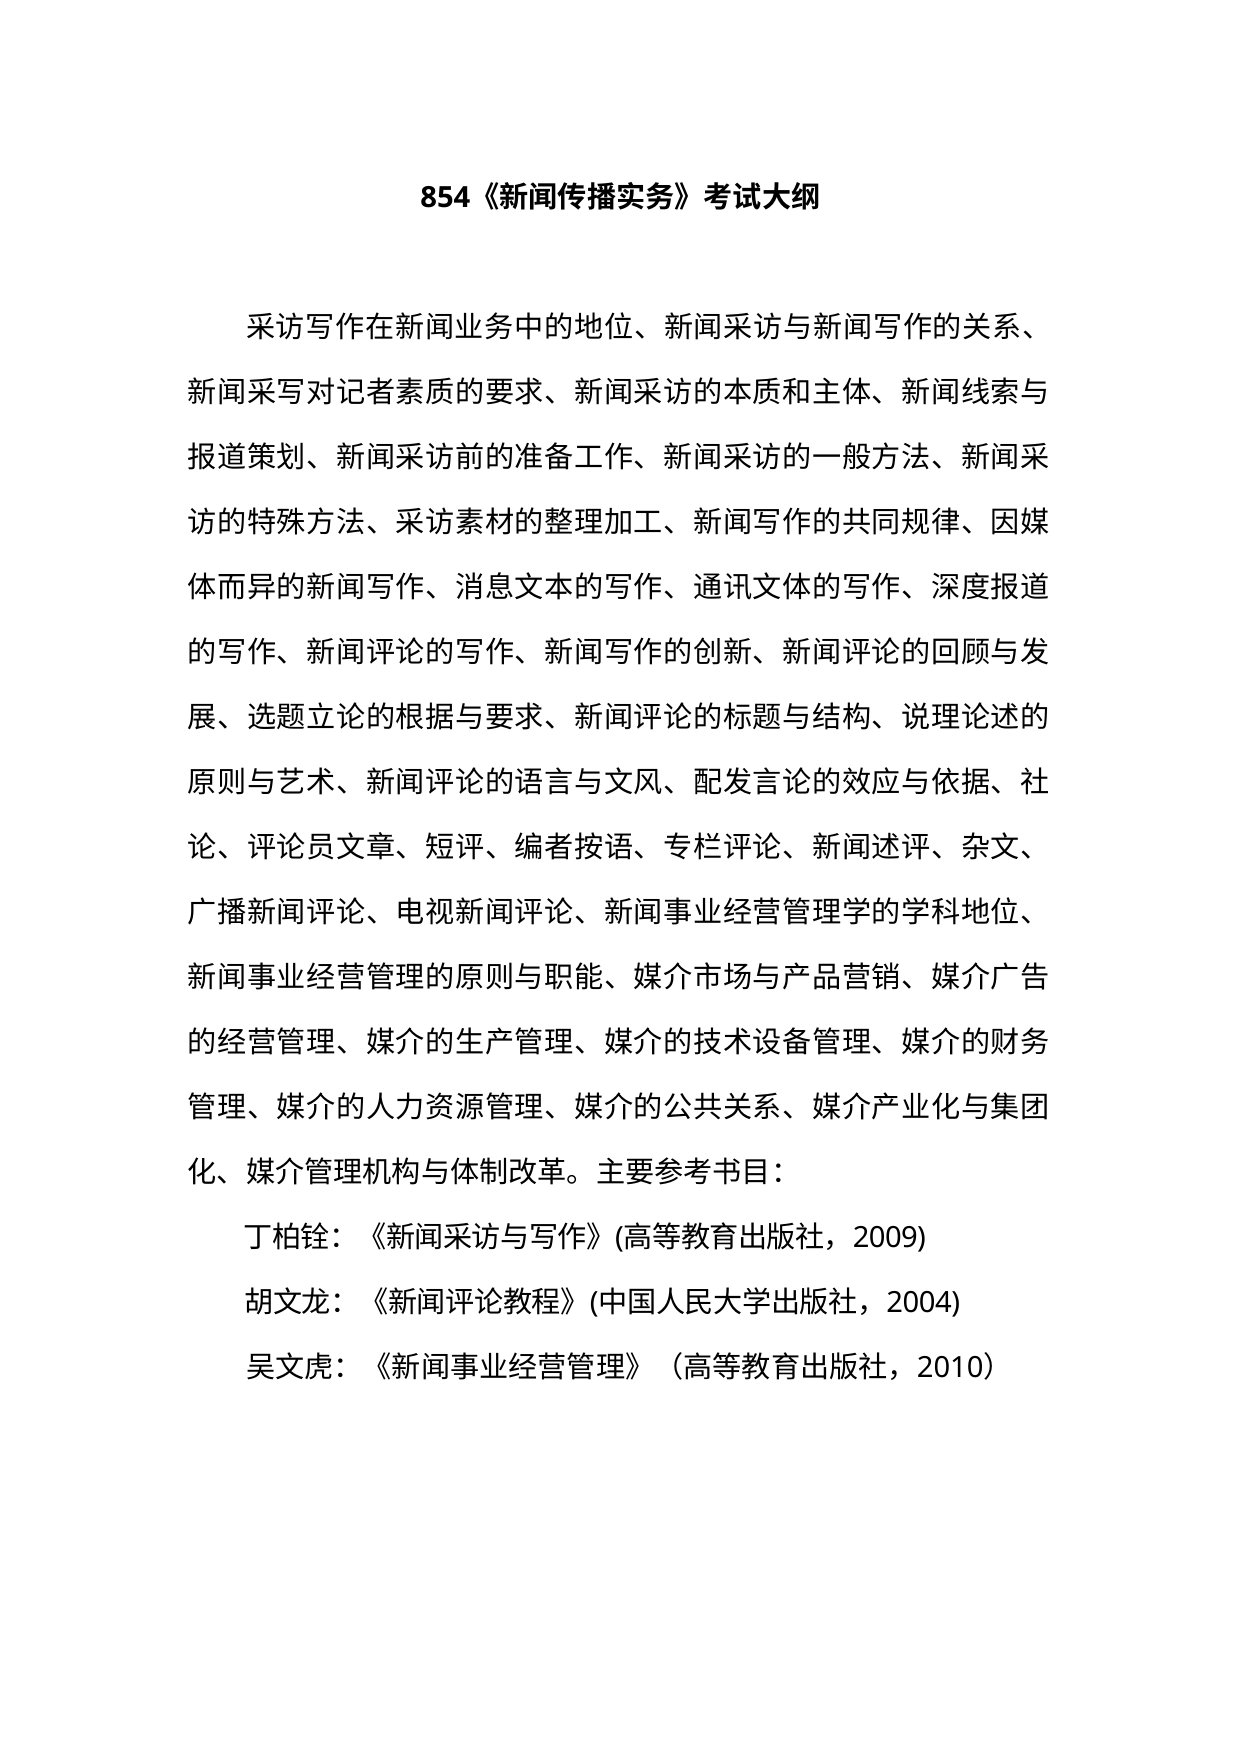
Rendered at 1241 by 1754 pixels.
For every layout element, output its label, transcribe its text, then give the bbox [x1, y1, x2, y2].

text 854《新闻传播实务》考试大纲 [187, 162, 1053, 227]
text 胡文龙：《新闻评论教程》(中国人民大学出版社，2004) [187, 1267, 1053, 1332]
text 丁柏铨：《新闻采访与写作》(高等教育出版社，2009) [187, 1202, 1053, 1267]
text 吴文虎：《新闻事业经营管理》（高等教育出版社，2010） [187, 1332, 1053, 1397]
text 采访写作在新闻业务中的地位、新闻采访与新闻写作的关系、新闻采写对记者素质的要求、新闻采访的本质和主体、新闻线索与报道策划、新闻采访前的准备工作、新闻采访的一般方法、新闻采访的特殊方法、采访素材的整理加工、新闻写作的共同规律、因媒体而异的新闻写作、消息文本的写作、通讯文体的写作、深度报道的写作、新闻评论的写作、新闻写作的创新、新闻评论的回顾与发展、选题立论的根据与要求、新闻评论的标题与结构、说理论述的原则与艺术、新闻评论的语言与文风、配发言论的效应与依据、社论、评论员文章、短评、编者按语、专栏评论、新闻述评、杂文、广播新闻评论、电视新闻评论、新闻事业经营管理学的学科地位、新闻事业经营管理的原则与职能、媒介市场与产品营销、媒介广告的经营管理、媒介的生产管理、媒介的技术设备管理、媒介的财务管理、媒介的人力资源管理、媒介的公共关系、媒介产业化与集团化、媒介管理机构与体制改革。主要参考书目： [187, 292, 1053, 1202]
